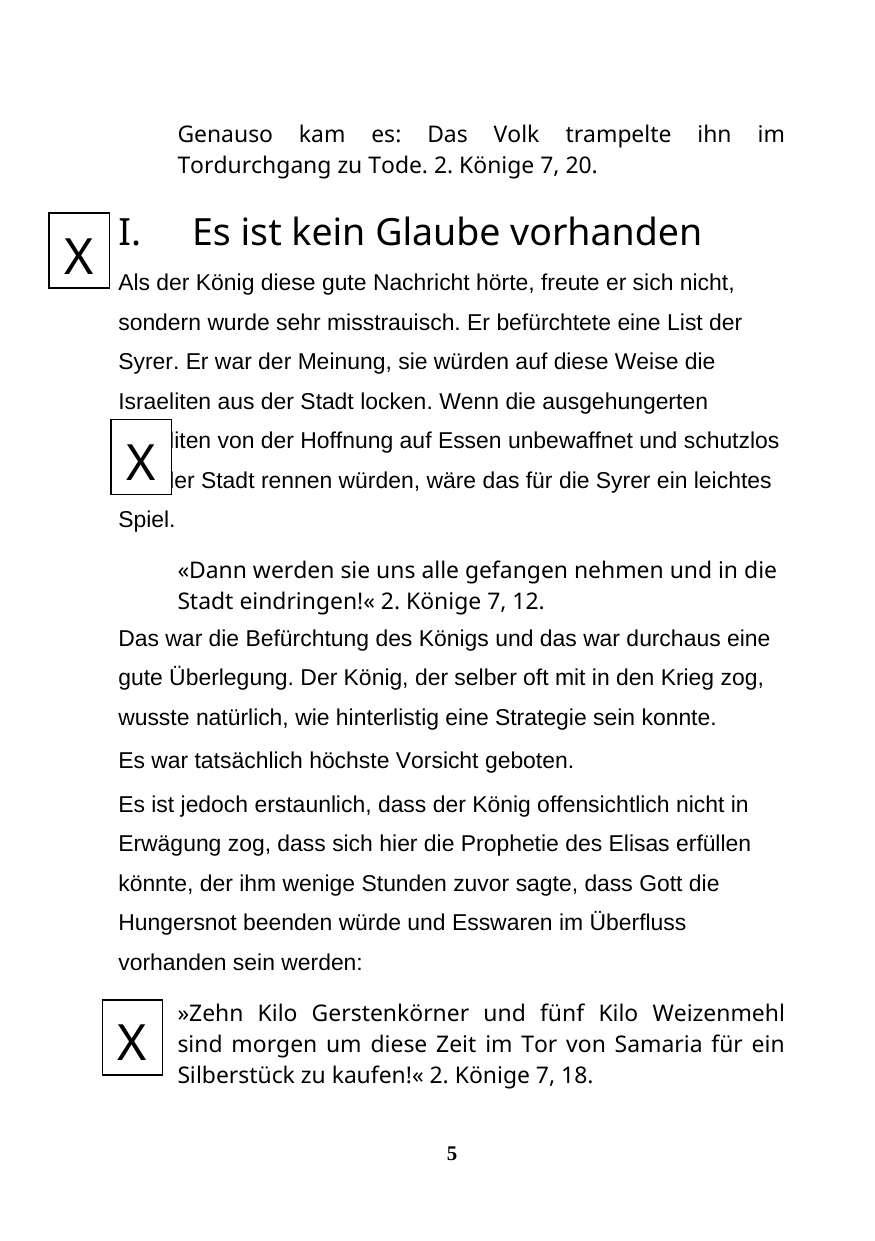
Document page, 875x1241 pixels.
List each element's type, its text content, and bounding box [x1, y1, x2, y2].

text Das war die Befürchtung des Königs und das war durchaus eine gute Überlegung. Der König, der selber oft mit in den Krieg zog, wusste natürlich, wie hinterlistig eine Strategie sein konnte. [118, 625, 785, 730]
text «Dann werden sie uns alle gefangen nehmen und in die Stadt eindringen!« 2. Könige 7, 12. [177, 554, 785, 616]
list Es ist kein Glaube vorhanden [118, 206, 785, 257]
text Es ist jedoch erstaunlich, dass der König offensichtlich nicht in Erwägung zog, dass sich hier die Prophetie des Elisas erfüllen könnte, der ihm wenige Stunden zuvor sagte, dass Gott die Hungersnot beenden würde und Esswaren im Überfluss vorhanden sein werden: [118, 791, 785, 975]
text Es war tatsächlich höchste Vorsicht geboten. [118, 747, 785, 774]
text Als der König diese gute Nachricht hörte, freute er sich nicht, sondern wurde sehr misstrauisch. Er befürchtete eine List der Syrer. Er war der Meinung, sie würden auf diese Weise die Israeliten aus der Stadt locken. Wenn die ausgehungerten Israeliten von der Hoffnung auf Essen unbewaffnet und schutzlos aus der Stadt rennen würden, wäre das für die Syrer ein leichtes Spiel. [118, 269, 785, 532]
text »Zehn Kilo Gerstenkörner und fünf Kilo Weizenmehl sind morgen um diese Zeit im Tor von Samaria für ein Silberstück zu kaufen!« 2. Könige 7, 18. [177, 997, 785, 1090]
text Genauso kam es: Das Volk trampelte ihn im Tordurchgang zu Tode. 2. Könige 7, 20. [177, 118, 785, 181]
